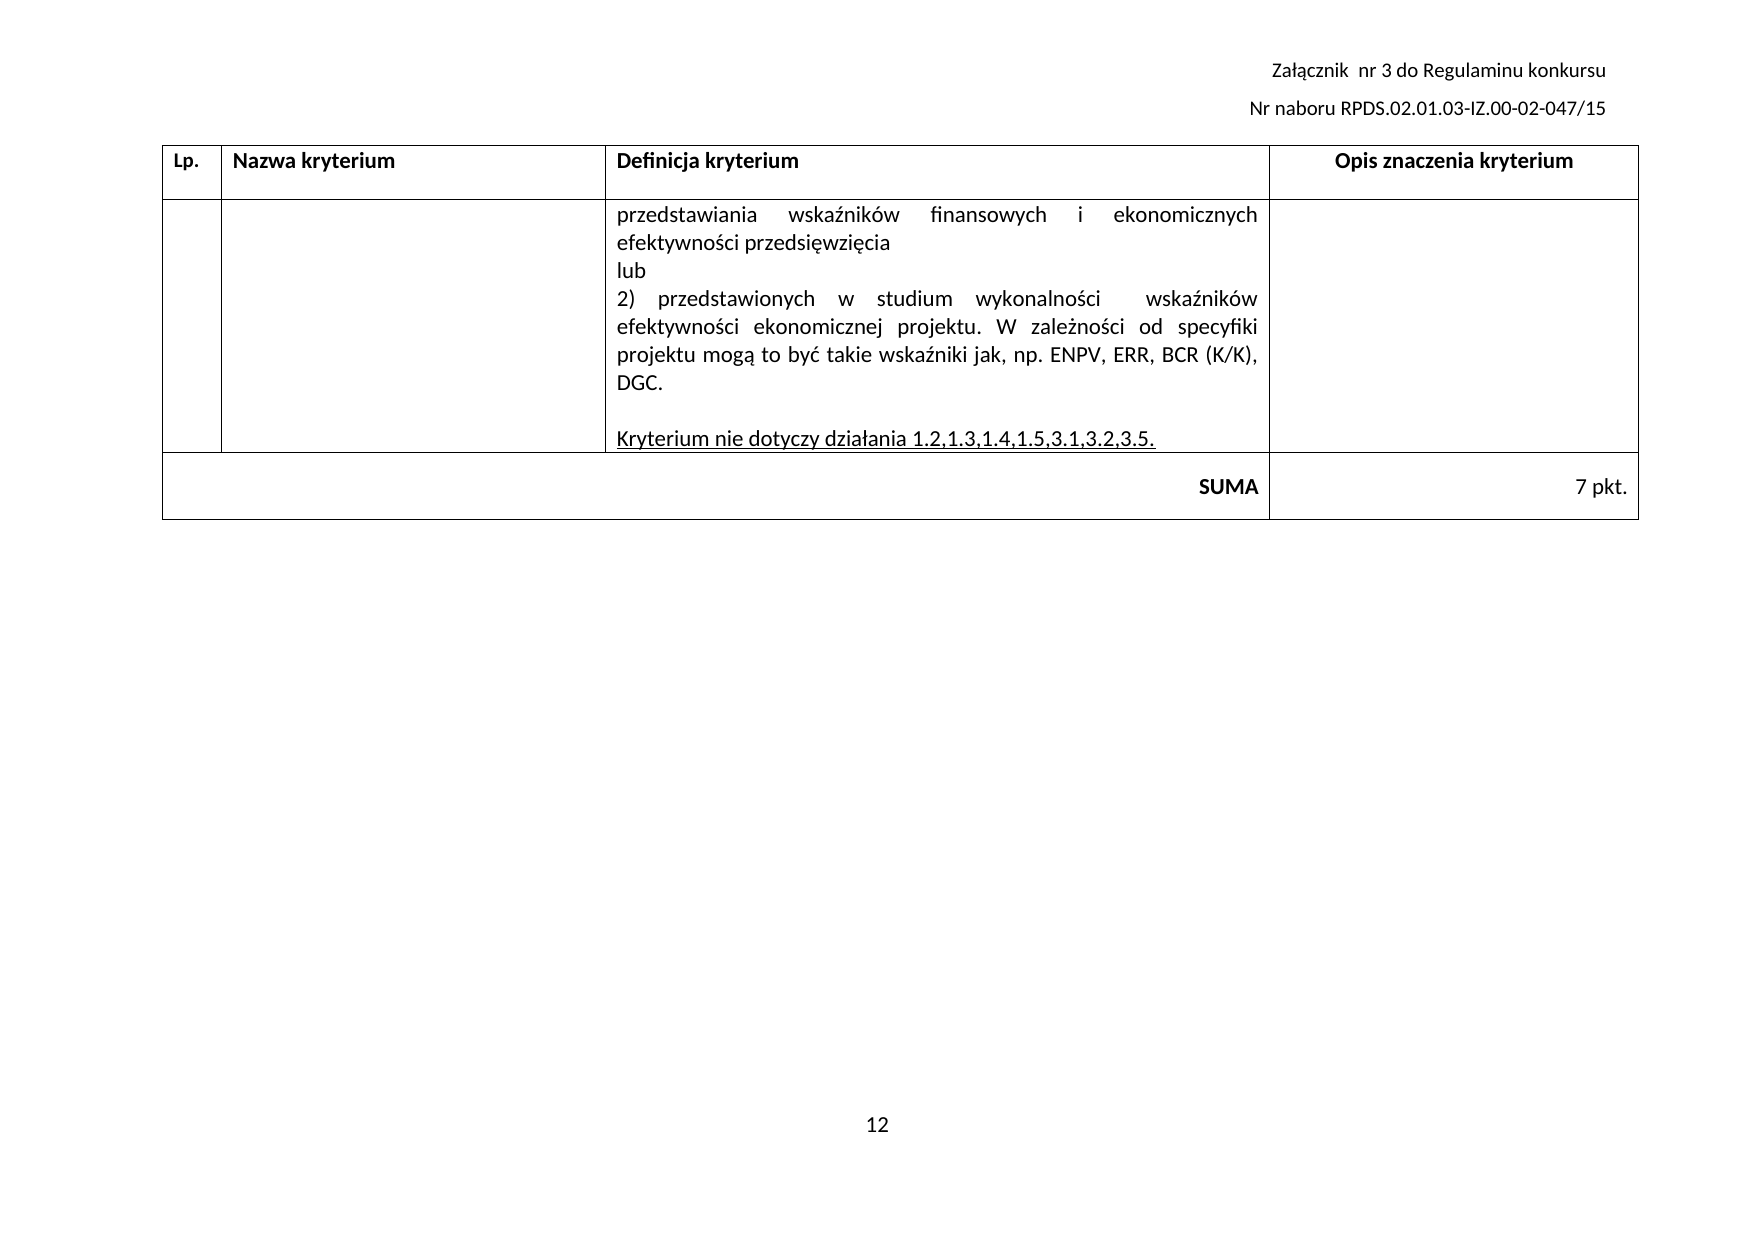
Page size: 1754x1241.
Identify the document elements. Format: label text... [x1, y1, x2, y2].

table_cell 6. [163, 200, 221, 452]
table_cell SUMA [163, 453, 1269, 519]
table_header Lp. [163, 146, 221, 199]
table_header Definicja kryterium [606, 146, 1269, 199]
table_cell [1270, 200, 1638, 452]
table_header Nazwa kryterium [222, 146, 605, 199]
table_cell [222, 200, 605, 452]
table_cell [606, 200, 1269, 452]
table_header Opis znaczenia kryterium [1270, 146, 1638, 199]
table_cell 7 pkt. [1270, 453, 1638, 519]
